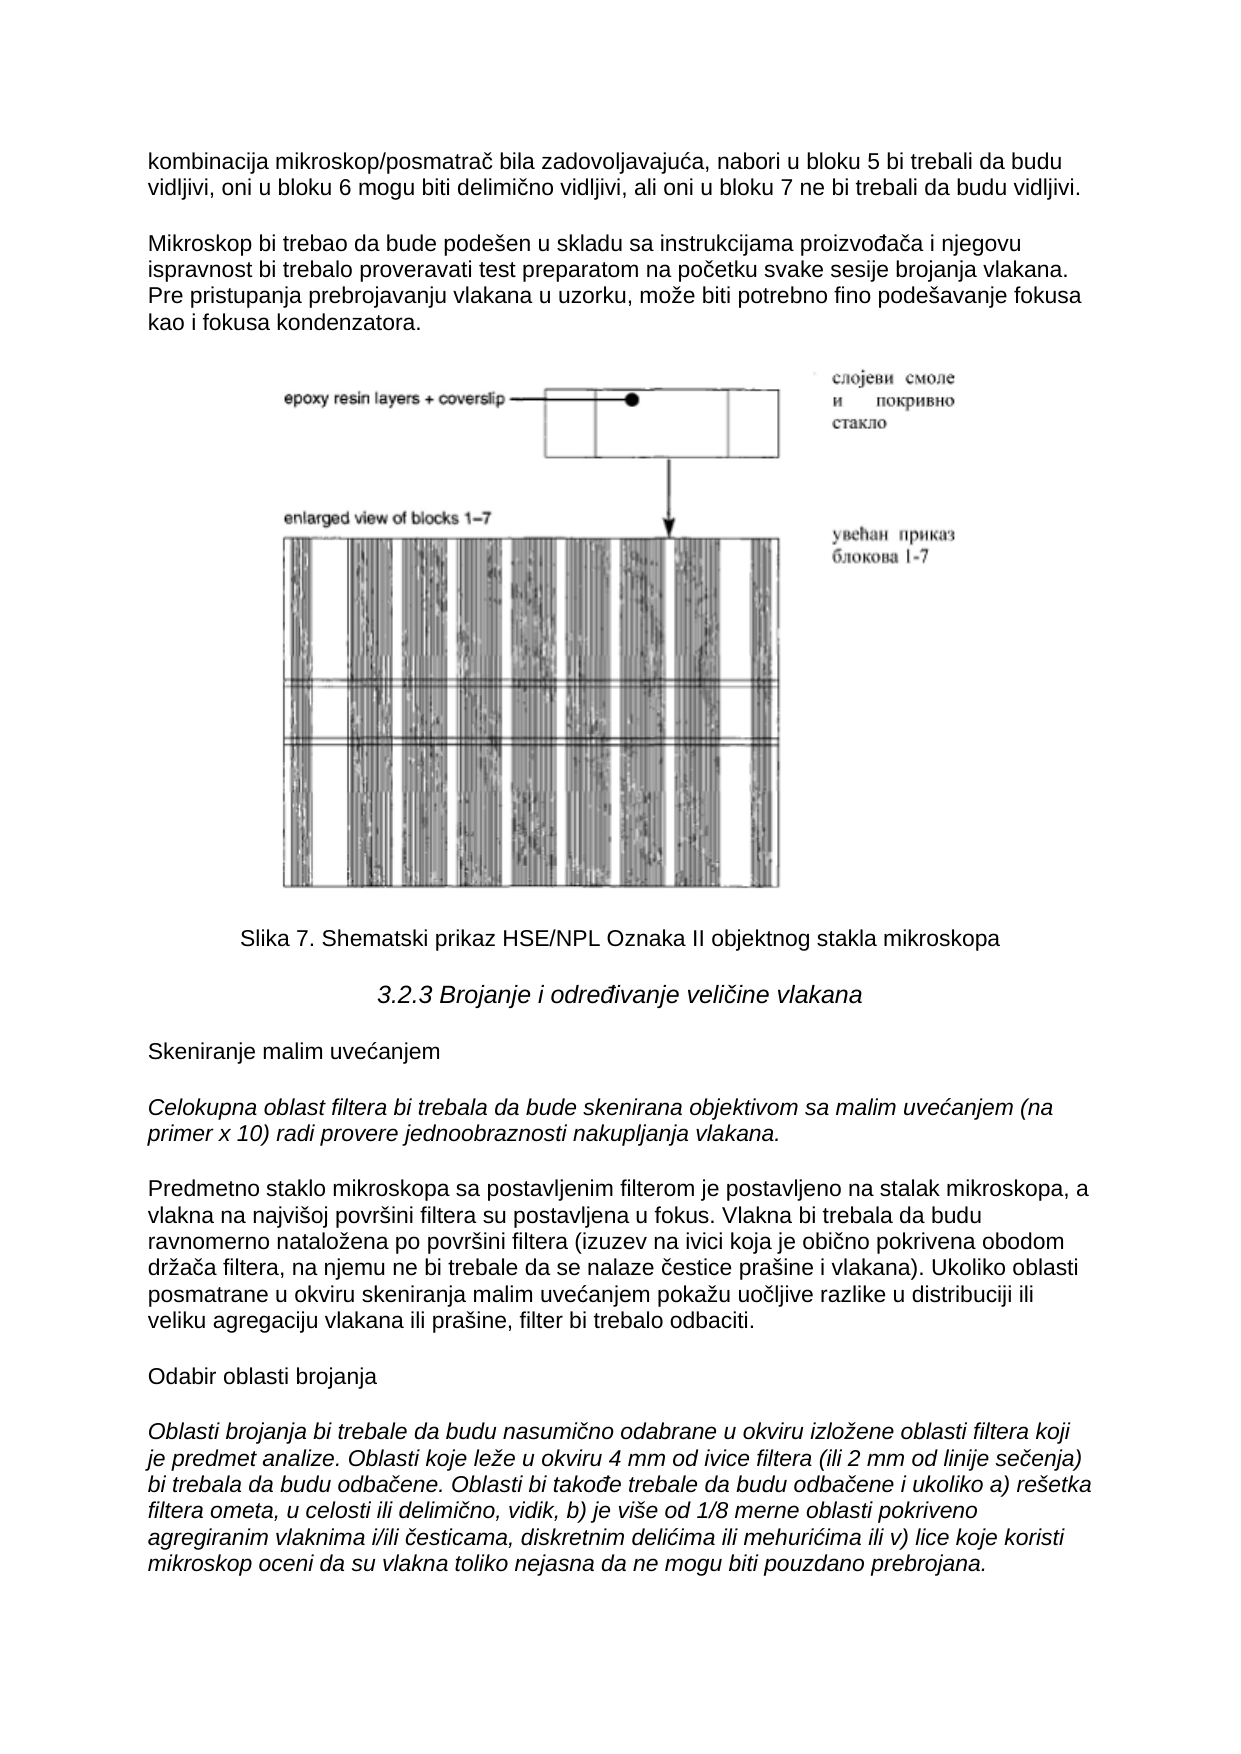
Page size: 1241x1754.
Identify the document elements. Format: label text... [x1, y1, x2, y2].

text Skeniranje malim uvećanjem [148, 1038, 1093, 1064]
text Oblasti brojanja bi trebale da budu nasumično odabrane u okviru izložene oblasti filtera koji je predmet analize. Oblasti koje leže u okviru 4 mm od ivice filtera (ili 2 mm od linije sečenja) bi trebala da budu odbačene. Oblasti bi takođe trebale da budu odbačene i ukoliko a) rešetka filtera ometa, u celosti ili delimično, vidik, b) je više od 1/8 merne oblasti pokriveno agregiranim vlaknima i/ili česticama, diskretnim delićima ili mehurićima ili v) lice koje koristi mikroskop oceni da su vlakna toliko nejasna da ne mogu biti pouzdano prebrojana. [148, 1418, 1093, 1576]
text Predmetno staklo mikroskopa sa postavljenim filterom je postavljeno na stalak mikroskopa, a vlakna na najvišoj površini filtera su postavljena u fokus. Vlakna bi trebala da budu ravnomerno nataložena po površini filtera (izuzev na ivici koja je obično pokrivena obodom držača filtera, na njemu ne bi trebale da se nalaze čestice prašine i vlakana). Ukoliko oblasti posmatrane u okviru skeniranja malim uvećanjem pokažu uočljive razlike u distribuciji ili veliku agregaciju vlakana ili prašine, filter bi trebalo odbaciti. [148, 1175, 1093, 1333]
text Slika 7. Shematski prikaz HSE/NPL Oznaka II objektnog stakla mikroskopa [148, 924, 1093, 951]
text 3.2.3 Brojanje i određivanje veličine vlakana [148, 980, 1093, 1009]
text Celokupna oblast filtera bi trebala da bude skenirana objektivom sa malim uvećanjem (na primer x 10) radi provere jednoobraznosti nakupljanja vlakana. [148, 1093, 1093, 1146]
text Mikroskop bi trebao da bude podešen u skladu sa instrukcijama proizvođača i njegovu ispravnost bi trebalo proveravati test preparatom na početku svake sesije brojanja vlakana. Pre pristupanja prebrojavanju vlakana u uzorku, može biti potrebno fino podešavanje fokusa kao i fokusa kondenzatora. [148, 229, 1093, 335]
text Odabir oblasti brojanja [148, 1363, 1093, 1389]
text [148, 148, 1093, 200]
picture [274, 364, 967, 896]
